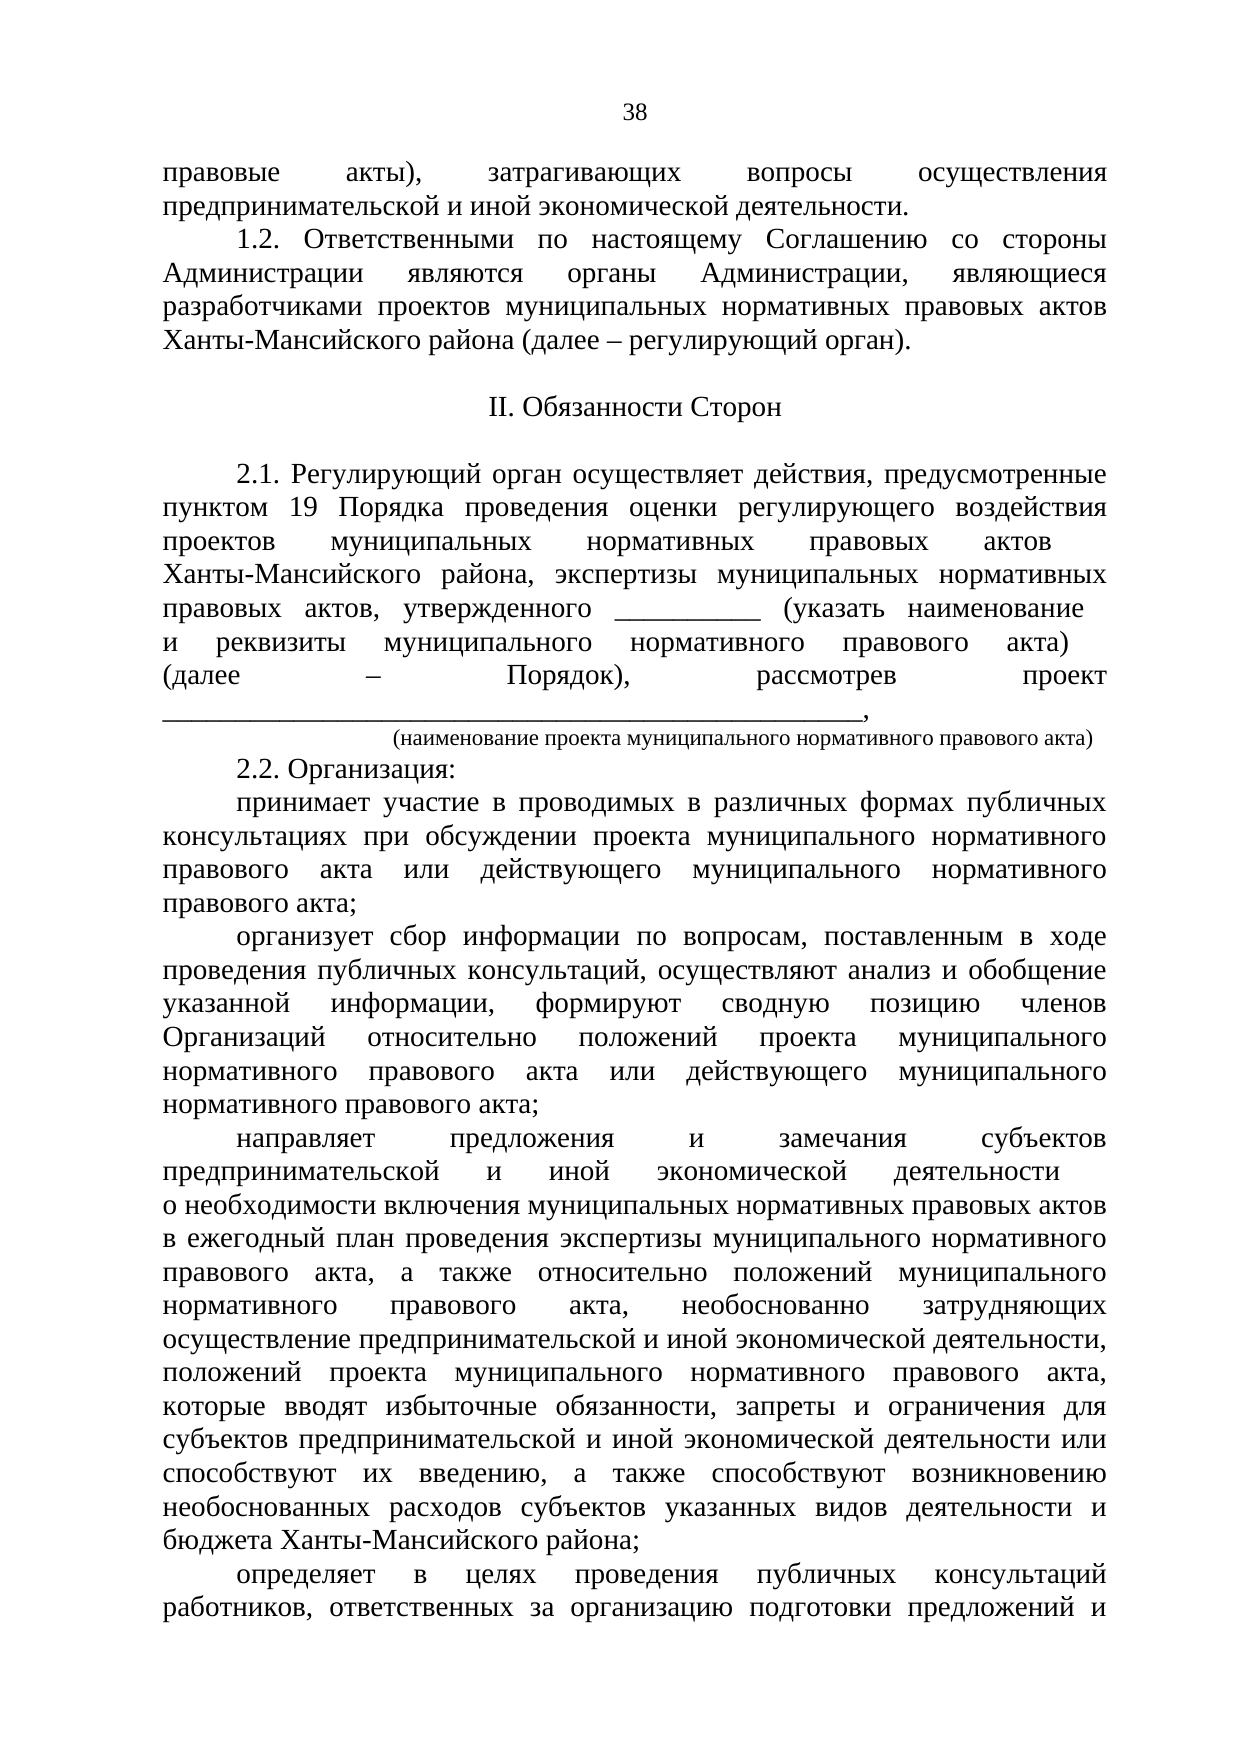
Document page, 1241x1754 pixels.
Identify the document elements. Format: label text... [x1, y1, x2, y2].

text II. Обязанности Сторон [162, 389, 1107, 422]
text 1.2. Ответственными по настоящему Соглашению со стороны Администрации являются органы Администрации, являющиеся разработчиками проектов муниципальных нормативных правовых актов Ханты-Мансийского района (далее – регулирующий орган). [162, 221, 1107, 355]
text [162, 1556, 1107, 1623]
text направляет предложения и замечания субъектов предпринимательской и иной экономической деятельности о необходимости включения муниципальных нормативных правовых актов в ежегодный план проведения экспертизы муниципального нормативного правового акта, а также относительно положений муниципального нормативного правового акта, необоснованно затрудняющих осуществление предпринимательской и иной экономической деятельности, положений проекта муниципального нормативного правового акта, которые вводят избыточные обязанности, запреты и ограничения для субъектов предпринимательской и иной экономической деятельности или способствуют их введению, а также способствуют возникновению необоснованных расходов субъектов указанных видов деятельности и бюджета Ханты-Мансийского района; [162, 1120, 1107, 1556]
text принимает участие в проводимых в различных формах публичных консультациях при обсуждении проекта муниципального нормативного правового акта или действующего муниципального нормативного правового акта; [162, 784, 1107, 918]
text организует сбор информации по вопросам, поставленным в ходе проведения публичных консультаций, осуществляют анализ и обобщение указанной информации, формируют сводную позицию членов Организаций относительно положений проекта муниципального нормативного правового акта или действующего муниципального нормативного правового акта; [162, 918, 1107, 1120]
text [162, 154, 1107, 221]
text (наименование проекта муниципального нормативного правового акта) [162, 724, 1107, 751]
text 2.2. Организация: [162, 751, 1107, 784]
text 2.1. Регулирующий орган осуществляет действия, предусмотренные пунктом 19 Порядка проведения оценки регулирующего воздействия проектов муниципальных нормативных правовых актов Ханты-Мансийского района, экспертизы муниципальных нормативных правовых актов, утвержденного __________ (указать наименование и реквизиты муниципального нормативного правового акта) (далее – Порядок), рассмотрев проект ________________________________________________, [162, 456, 1107, 724]
